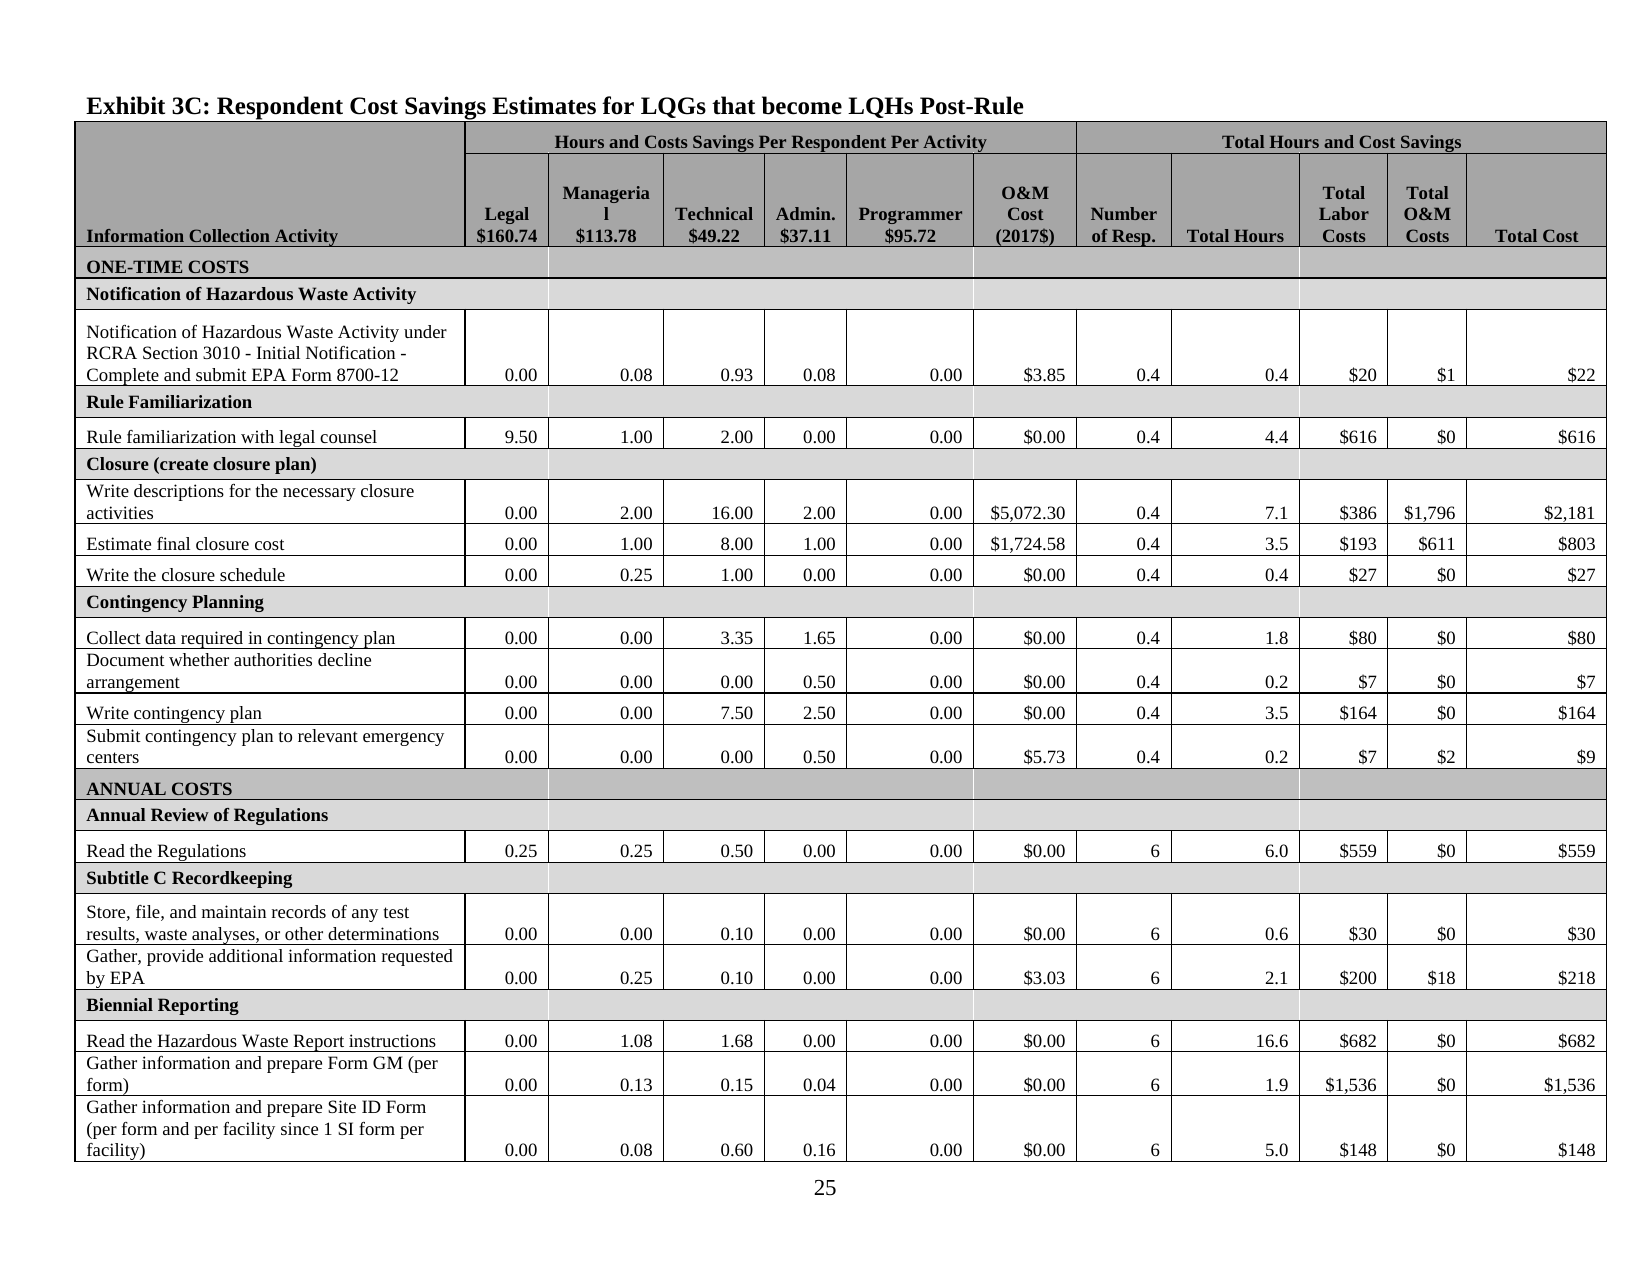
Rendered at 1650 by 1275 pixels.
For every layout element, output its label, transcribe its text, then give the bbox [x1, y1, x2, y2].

table_cell $200 [1300, 945, 1387, 988]
table_cell 0.00 [847, 618, 973, 648]
table_cell 0.00 [466, 310, 548, 385]
table_cell [764, 449, 847, 479]
table_cell 0.4 [1077, 524, 1171, 554]
table_cell 0.50 [664, 831, 764, 862]
table_cell [465, 587, 548, 617]
table_cell 0.00 [765, 556, 846, 586]
table_cell $3.03 [974, 945, 1076, 988]
table_cell $30 [1300, 894, 1387, 944]
table_cell $1 [1388, 310, 1466, 385]
table_cell [764, 769, 847, 799]
table_cell [1300, 247, 1388, 277]
table_cell 0.60 [664, 1096, 764, 1161]
table_cell 6 [1077, 1021, 1171, 1051]
table_cell 9.50 [466, 418, 548, 448]
table_cell $616 [1467, 418, 1606, 448]
table_cell $0 [1388, 556, 1466, 586]
table_cell [1171, 386, 1299, 417]
table_cell 0.00 [847, 524, 973, 554]
table_cell [1171, 990, 1299, 1020]
table_cell 0.00 [466, 1052, 548, 1095]
table_cell Read the Regulations [76, 831, 464, 862]
table_cell $682 [1467, 1021, 1606, 1051]
table_cell 6 [1077, 1052, 1171, 1095]
table_cell $5.73 [974, 725, 1076, 768]
table_cell 0.00 [549, 725, 663, 768]
table_cell 0.00 [847, 694, 973, 724]
table_cell [549, 769, 664, 799]
table_cell [549, 800, 664, 830]
table_cell [1388, 863, 1467, 893]
table_cell $80 [1300, 618, 1387, 648]
table_cell $2,181 [1467, 480, 1606, 523]
table_cell $7 [1300, 649, 1387, 692]
table_cell $0 [1388, 1052, 1466, 1095]
table_cell [1077, 247, 1171, 277]
table_cell $0 [1388, 618, 1466, 648]
table_cell $0.00 [974, 649, 1076, 692]
table_cell [549, 247, 664, 277]
table_cell [1300, 863, 1388, 893]
table_cell [974, 449, 1077, 479]
table_cell [664, 386, 764, 417]
table_cell [847, 863, 973, 893]
table_cell $20 [1300, 310, 1387, 385]
table_cell [1077, 990, 1171, 1020]
table_cell $22 [1467, 310, 1606, 385]
table_cell [664, 769, 764, 799]
table_cell Read the Hazardous Waste Report instructions [76, 1021, 464, 1051]
table_cell $0.00 [974, 894, 1076, 944]
table_cell [847, 769, 973, 799]
table_cell [974, 279, 1077, 309]
table_cell 7.50 [664, 694, 764, 724]
table_cell [1077, 769, 1171, 799]
table_cell [974, 769, 1077, 799]
table_cell 1.8 [1172, 618, 1299, 648]
table_cell [847, 247, 973, 277]
table_cell $7 [1300, 725, 1387, 768]
table_cell [1171, 863, 1299, 893]
table_cell Estimate final closure cost [76, 524, 464, 554]
table_cell Managerial $113.78 [549, 154, 663, 246]
table_cell [1467, 587, 1606, 617]
table_cell 0.00 [466, 480, 548, 523]
table_cell [974, 800, 1077, 830]
table_cell $0 [1388, 1021, 1466, 1051]
table_cell [465, 449, 548, 479]
table_cell 0.00 [466, 649, 548, 692]
table_cell [1077, 449, 1171, 479]
table_cell [847, 800, 973, 830]
table_cell 0.00 [549, 894, 663, 944]
table_cell $9 [1467, 725, 1606, 768]
table_cell Total Cost [1467, 154, 1606, 246]
table_cell $7 [1467, 649, 1606, 692]
table_cell 0.00 [847, 480, 973, 523]
table_cell 1.68 [664, 1021, 764, 1051]
table_cell [549, 449, 664, 479]
table_cell 3.5 [1172, 694, 1299, 724]
table_cell 2.50 [765, 694, 846, 724]
table_cell $0 [1388, 1096, 1466, 1161]
table_cell Technical $49.22 [664, 154, 764, 246]
table_cell $803 [1467, 524, 1606, 554]
table_cell 0.08 [549, 1096, 663, 1161]
table_cell [847, 587, 973, 617]
table_cell [465, 386, 548, 417]
table_cell [764, 279, 847, 309]
table_cell [1300, 769, 1388, 799]
table_cell 0.00 [466, 618, 548, 648]
table_cell $0.00 [974, 831, 1076, 862]
table_cell [465, 769, 548, 799]
table_cell Gather, provide additional information requested by EPA [76, 945, 464, 988]
table_cell Biennial Reporting [76, 990, 465, 1020]
table_cell 0.2 [1172, 649, 1299, 692]
table_cell $0.00 [974, 418, 1076, 448]
table_cell Write the closure schedule [76, 556, 464, 586]
table_cell [1300, 386, 1388, 417]
table_cell Notification of Hazardous Waste Activity [76, 279, 465, 309]
table_cell 0.25 [466, 831, 548, 862]
table_cell [1171, 769, 1299, 799]
table_cell 0.00 [466, 1021, 548, 1051]
table_cell [847, 279, 973, 309]
table_cell 0.00 [765, 831, 846, 862]
table_cell [974, 386, 1077, 417]
table_cell Gather information and prepare Site ID Form (per form and per facility since 1 SI form per facility) [76, 1096, 464, 1161]
table_cell 0.00 [847, 831, 973, 862]
table_cell [664, 800, 764, 830]
table_cell $148 [1467, 1096, 1606, 1161]
table_cell O&M Cost (2017$) [974, 154, 1076, 246]
table_cell [1077, 863, 1171, 893]
table_cell [1467, 279, 1606, 309]
table_cell Write contingency plan [76, 694, 464, 724]
table_cell [847, 449, 973, 479]
table_cell $0.00 [974, 1021, 1076, 1051]
table_cell $148 [1300, 1096, 1387, 1161]
table_cell 1.00 [549, 524, 663, 554]
table_cell 0.25 [549, 831, 663, 862]
table_cell 7.1 [1172, 480, 1299, 523]
table_cell Total Hours [1172, 154, 1299, 246]
table_cell Rule Familiarization [76, 386, 465, 417]
table_cell ANNUAL COSTS [76, 769, 465, 799]
table_cell 2.00 [549, 480, 663, 523]
table_cell 0.4 [1077, 618, 1171, 648]
table_cell $0.00 [974, 556, 1076, 586]
table_cell 6 [1077, 1096, 1171, 1161]
table_cell $1,536 [1300, 1052, 1387, 1095]
table_cell 0.10 [664, 894, 764, 944]
table_cell [465, 247, 548, 277]
table_cell 0.00 [847, 945, 973, 988]
table_cell $682 [1300, 1021, 1387, 1051]
table_cell 0.00 [847, 894, 973, 944]
table_cell [465, 279, 548, 309]
table_cell [974, 990, 1077, 1020]
table_cell [1467, 800, 1606, 830]
table_cell [764, 247, 847, 277]
table_cell Notification of Hazardous Waste Activity under RCRA Section 3010 - Initial Notification - Complete and submit EPA Form 8700-12 [76, 310, 464, 385]
table_cell 0.00 [847, 1052, 973, 1095]
table_cell [1467, 990, 1606, 1020]
table_cell [549, 863, 664, 893]
table_cell Total Labor Costs [1300, 154, 1387, 246]
table_cell 0.00 [664, 649, 764, 692]
table_cell 0.4 [1077, 694, 1171, 724]
table_cell 0.00 [466, 694, 548, 724]
table_cell $193 [1300, 524, 1387, 554]
table_cell 2.00 [765, 480, 846, 523]
table_cell 0.4 [1077, 556, 1171, 586]
table_cell [1300, 449, 1388, 479]
table_cell $386 [1300, 480, 1387, 523]
table_cell [764, 386, 847, 417]
table_cell 0.4 [1077, 310, 1171, 385]
table_cell [465, 800, 548, 830]
table_cell 2.00 [664, 418, 764, 448]
table_cell [1467, 449, 1606, 479]
table_cell [764, 800, 847, 830]
table_cell 0.2 [1172, 725, 1299, 768]
table_cell [1467, 863, 1606, 893]
table_cell Closure (create closure plan) [76, 449, 465, 479]
table_cell $80 [1467, 618, 1606, 648]
table_cell 0.00 [847, 418, 973, 448]
table_cell [549, 587, 664, 617]
table_cell 0.00 [664, 725, 764, 768]
table_cell [664, 449, 764, 479]
table_cell [847, 990, 973, 1020]
table_cell [1467, 769, 1606, 799]
table_cell $0.00 [974, 1052, 1076, 1095]
table_cell $0 [1388, 694, 1466, 724]
table_cell 0.00 [466, 945, 548, 988]
table_cell 8.00 [664, 524, 764, 554]
table_cell [549, 386, 664, 417]
table_cell [764, 587, 847, 617]
table_cell [764, 990, 847, 1020]
table_cell [1467, 247, 1606, 277]
table_cell 16.00 [664, 480, 764, 523]
table_cell 0.25 [549, 556, 663, 586]
table_cell $218 [1467, 945, 1606, 988]
table_cell 0.00 [765, 945, 846, 988]
table_cell [664, 587, 764, 617]
table_cell [1388, 386, 1467, 417]
table_cell 0.00 [765, 1021, 846, 1051]
table_cell Collect data required in contingency plan [76, 618, 464, 648]
table_cell [1171, 247, 1299, 277]
table_cell $0 [1388, 894, 1466, 944]
table_cell 0.00 [549, 618, 663, 648]
table_cell Subtitle C Recordkeeping [76, 863, 465, 893]
table_cell [1171, 279, 1299, 309]
table_cell Programmer $95.72 [847, 154, 973, 246]
table_cell [549, 279, 664, 309]
table_cell [549, 990, 664, 1020]
table_cell 0.00 [466, 1096, 548, 1161]
table_cell 3.35 [664, 618, 764, 648]
table_cell $18 [1388, 945, 1466, 988]
table_cell 0.00 [847, 1021, 973, 1051]
table_cell 0.4 [1077, 725, 1171, 768]
table_cell 5.0 [1172, 1096, 1299, 1161]
table_cell $0.00 [974, 1096, 1076, 1161]
table_header Exhibit 3C: Respondent Cost Savings Estimates for LQGs that become LQHs Post-Rule [75, 90, 1607, 121]
table_cell 0.00 [466, 725, 548, 768]
table_cell 0.00 [765, 418, 846, 448]
table_cell 0.10 [664, 945, 764, 988]
table_cell [1300, 279, 1388, 309]
table_cell Total Hours and Cost Savings [1077, 122, 1606, 152]
table_cell Legal $160.74 [466, 154, 548, 246]
table_cell [974, 863, 1077, 893]
table_cell 2.1 [1172, 945, 1299, 988]
table_cell [1300, 587, 1388, 617]
table_cell [1388, 279, 1467, 309]
table_cell 0.04 [765, 1052, 846, 1095]
table_cell 1.65 [765, 618, 846, 648]
table_cell 16.6 [1172, 1021, 1299, 1051]
table_cell 0.00 [765, 894, 846, 944]
table_cell $0.00 [974, 694, 1076, 724]
table_cell 0.93 [664, 310, 764, 385]
table_cell Document whether authorities decline arrangement [76, 649, 464, 692]
table_cell [1388, 769, 1467, 799]
table_cell 0.50 [765, 649, 846, 692]
table_cell [664, 247, 764, 277]
table_cell 0.00 [847, 310, 973, 385]
table_cell 0.00 [847, 649, 973, 692]
table_cell 0.4 [1077, 649, 1171, 692]
table_cell [1388, 247, 1467, 277]
table_cell 0.00 [466, 894, 548, 944]
table_cell [664, 990, 764, 1020]
table_cell $27 [1467, 556, 1606, 586]
table_cell [1077, 386, 1171, 417]
table_cell $1,796 [1388, 480, 1466, 523]
table_cell $616 [1300, 418, 1387, 448]
table_cell [664, 279, 764, 309]
table_cell [847, 386, 973, 417]
table_cell 0.00 [549, 694, 663, 724]
table_cell Store, file, and maintain records of any test results, waste analyses, or other determinations [76, 894, 464, 944]
table_cell 0.6 [1172, 894, 1299, 944]
table_cell 0.13 [549, 1052, 663, 1095]
table_cell $559 [1467, 831, 1606, 862]
table_cell 0.00 [549, 649, 663, 692]
table_cell Write descriptions for the necessary closure activities [76, 480, 464, 523]
table_cell 1.08 [549, 1021, 663, 1051]
table_cell Gather information and prepare Form GM (per form) [76, 1052, 464, 1095]
table_cell Admin. $37.11 [765, 154, 846, 246]
table_cell 0.4 [1077, 480, 1171, 523]
table_cell $30 [1467, 894, 1606, 944]
table_cell 0.4 [1172, 310, 1299, 385]
table_cell [664, 863, 764, 893]
table_cell $2 [1388, 725, 1466, 768]
table_cell 4.4 [1172, 418, 1299, 448]
table_cell [1388, 990, 1467, 1020]
table_cell $0.00 [974, 618, 1076, 648]
table_cell 0.4 [1172, 556, 1299, 586]
table_cell $5,072.30 [974, 480, 1076, 523]
table_cell 1.00 [549, 418, 663, 448]
table_cell 0.08 [549, 310, 663, 385]
table_cell $0 [1388, 831, 1466, 862]
table_cell 0.00 [847, 725, 973, 768]
table_cell $164 [1300, 694, 1387, 724]
table_cell $559 [1300, 831, 1387, 862]
table_cell Total O&M Costs [1388, 154, 1466, 246]
table_cell Contingency Planning [76, 587, 465, 617]
table_cell 1.00 [765, 524, 846, 554]
table_cell [1388, 587, 1467, 617]
table_cell $3.85 [974, 310, 1076, 385]
table_cell [1077, 800, 1171, 830]
table_cell $27 [1300, 556, 1387, 586]
table_cell [974, 587, 1077, 617]
table_cell $1,724.58 [974, 524, 1076, 554]
table_cell [1171, 800, 1299, 830]
table_cell [1300, 800, 1388, 830]
table_cell Number of Resp. [1077, 154, 1171, 246]
table_cell $0 [1388, 418, 1466, 448]
table_cell Hours and Costs Savings Per Respondent Per Activity [466, 122, 1076, 152]
table_cell [465, 990, 548, 1020]
table_cell $611 [1388, 524, 1466, 554]
table_cell 0.00 [466, 524, 548, 554]
table_cell [1300, 990, 1388, 1020]
table_cell 0.15 [664, 1052, 764, 1095]
table_cell [1077, 279, 1171, 309]
table_cell [764, 863, 847, 893]
table_cell [974, 247, 1077, 277]
table_cell Information Collection Activity [76, 122, 464, 246]
table_cell [1467, 386, 1606, 417]
table_cell Rule familiarization with legal counsel [76, 418, 464, 448]
table_cell [1171, 587, 1299, 617]
table_cell 6 [1077, 831, 1171, 862]
table_cell Annual Review of Regulations [76, 800, 465, 830]
table_cell 0.08 [765, 310, 846, 385]
table_cell 0.00 [847, 556, 973, 586]
table_cell [1388, 800, 1467, 830]
table_cell $164 [1467, 694, 1606, 724]
table_cell [465, 863, 548, 893]
table_cell [1077, 587, 1171, 617]
table_cell 0.00 [466, 556, 548, 586]
table_cell [1388, 449, 1467, 479]
table_cell ONE-TIME COSTS [76, 247, 465, 277]
table_cell 6.0 [1172, 831, 1299, 862]
table_cell [1171, 449, 1299, 479]
table_cell 0.25 [549, 945, 663, 988]
table_cell 0.50 [765, 725, 846, 768]
table_cell Submit contingency plan to relevant emergency centers [76, 725, 464, 768]
table_cell 0.16 [765, 1096, 846, 1161]
table_cell 3.5 [1172, 524, 1299, 554]
table_cell 1.9 [1172, 1052, 1299, 1095]
table_cell $1,536 [1467, 1052, 1606, 1095]
table_cell 6 [1077, 894, 1171, 944]
table_cell $0 [1388, 649, 1466, 692]
table_cell 0.00 [847, 1096, 973, 1161]
table_cell 1.00 [664, 556, 764, 586]
table_cell 0.4 [1077, 418, 1171, 448]
table_cell 6 [1077, 945, 1171, 988]
